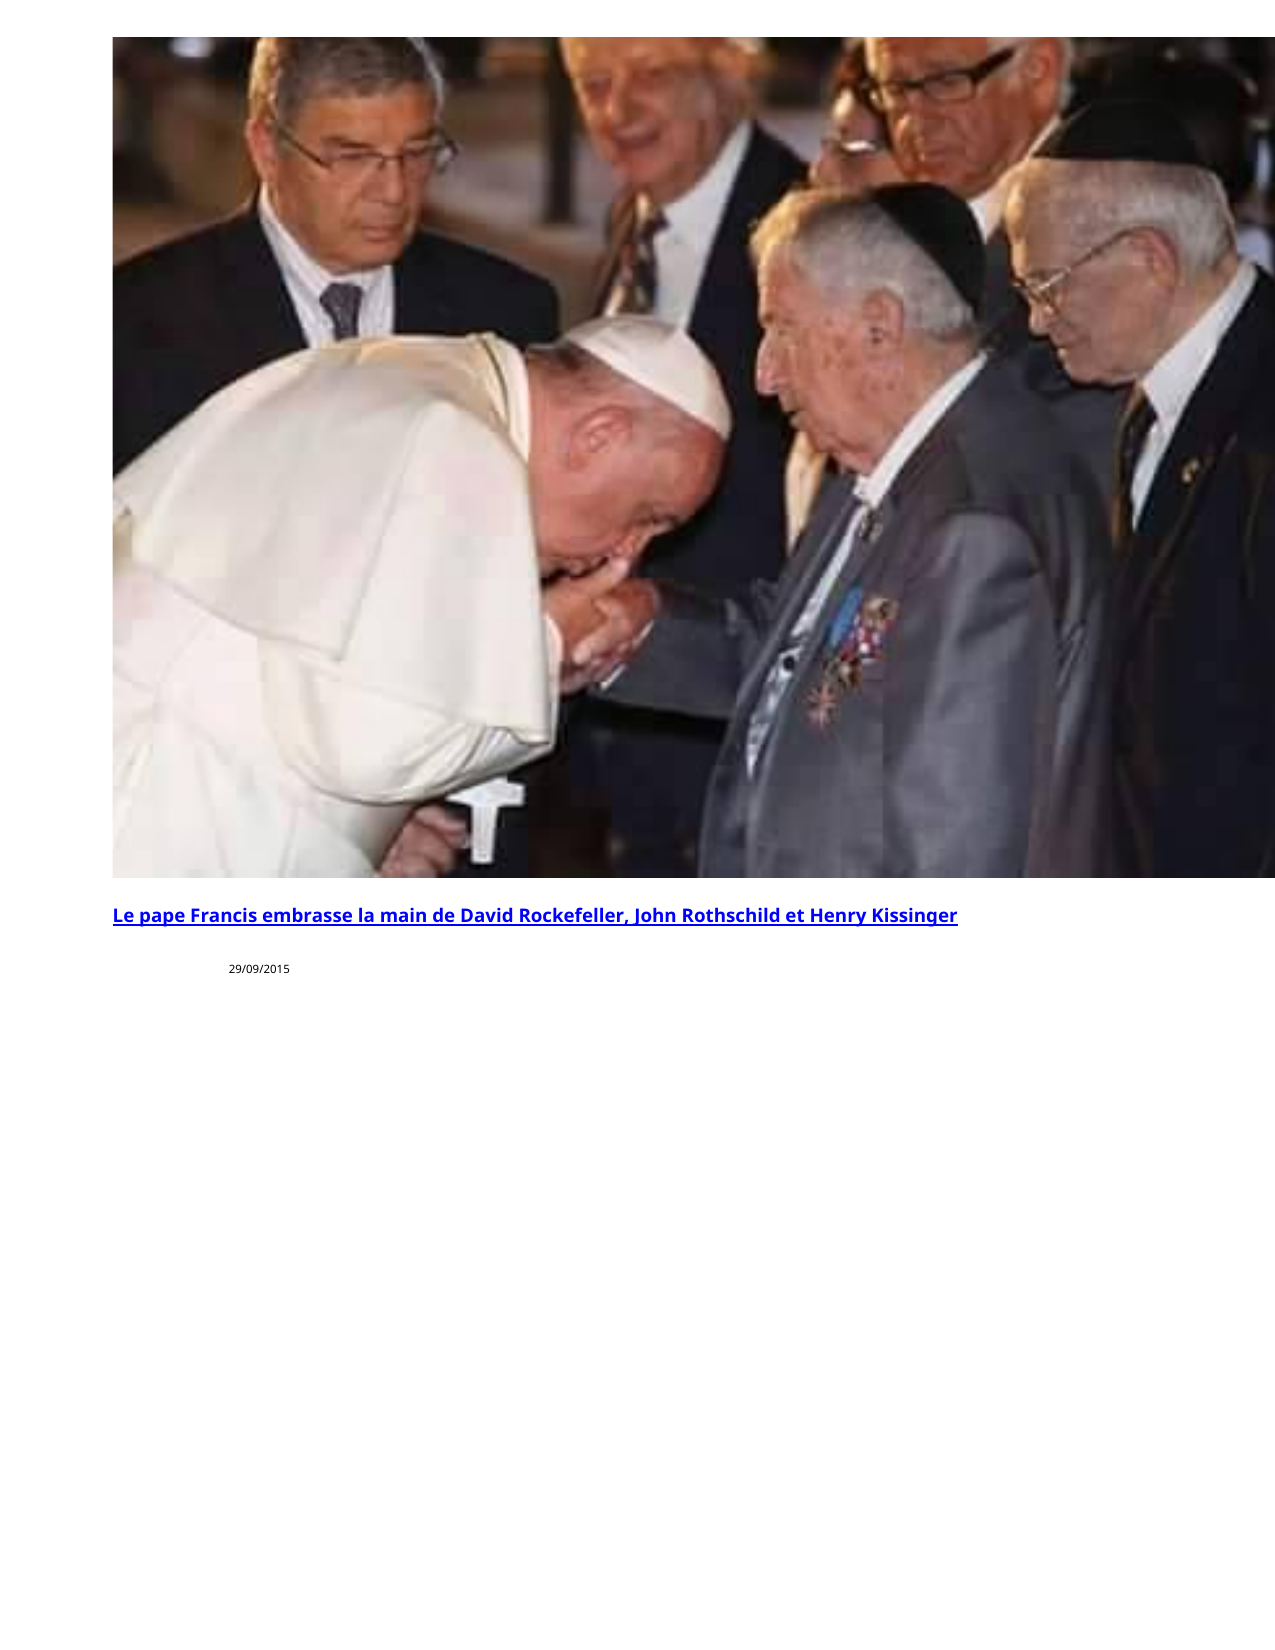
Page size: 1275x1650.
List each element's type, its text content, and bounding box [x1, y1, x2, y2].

picture [112, 37, 1275, 878]
subtitle Le pape Francis embrasse la main de David Rockefeller, John Rothschild et Henry Kissinger [112, 902, 1219, 928]
text StopMensonges.com 29/09/2015 [112, 961, 1219, 977]
